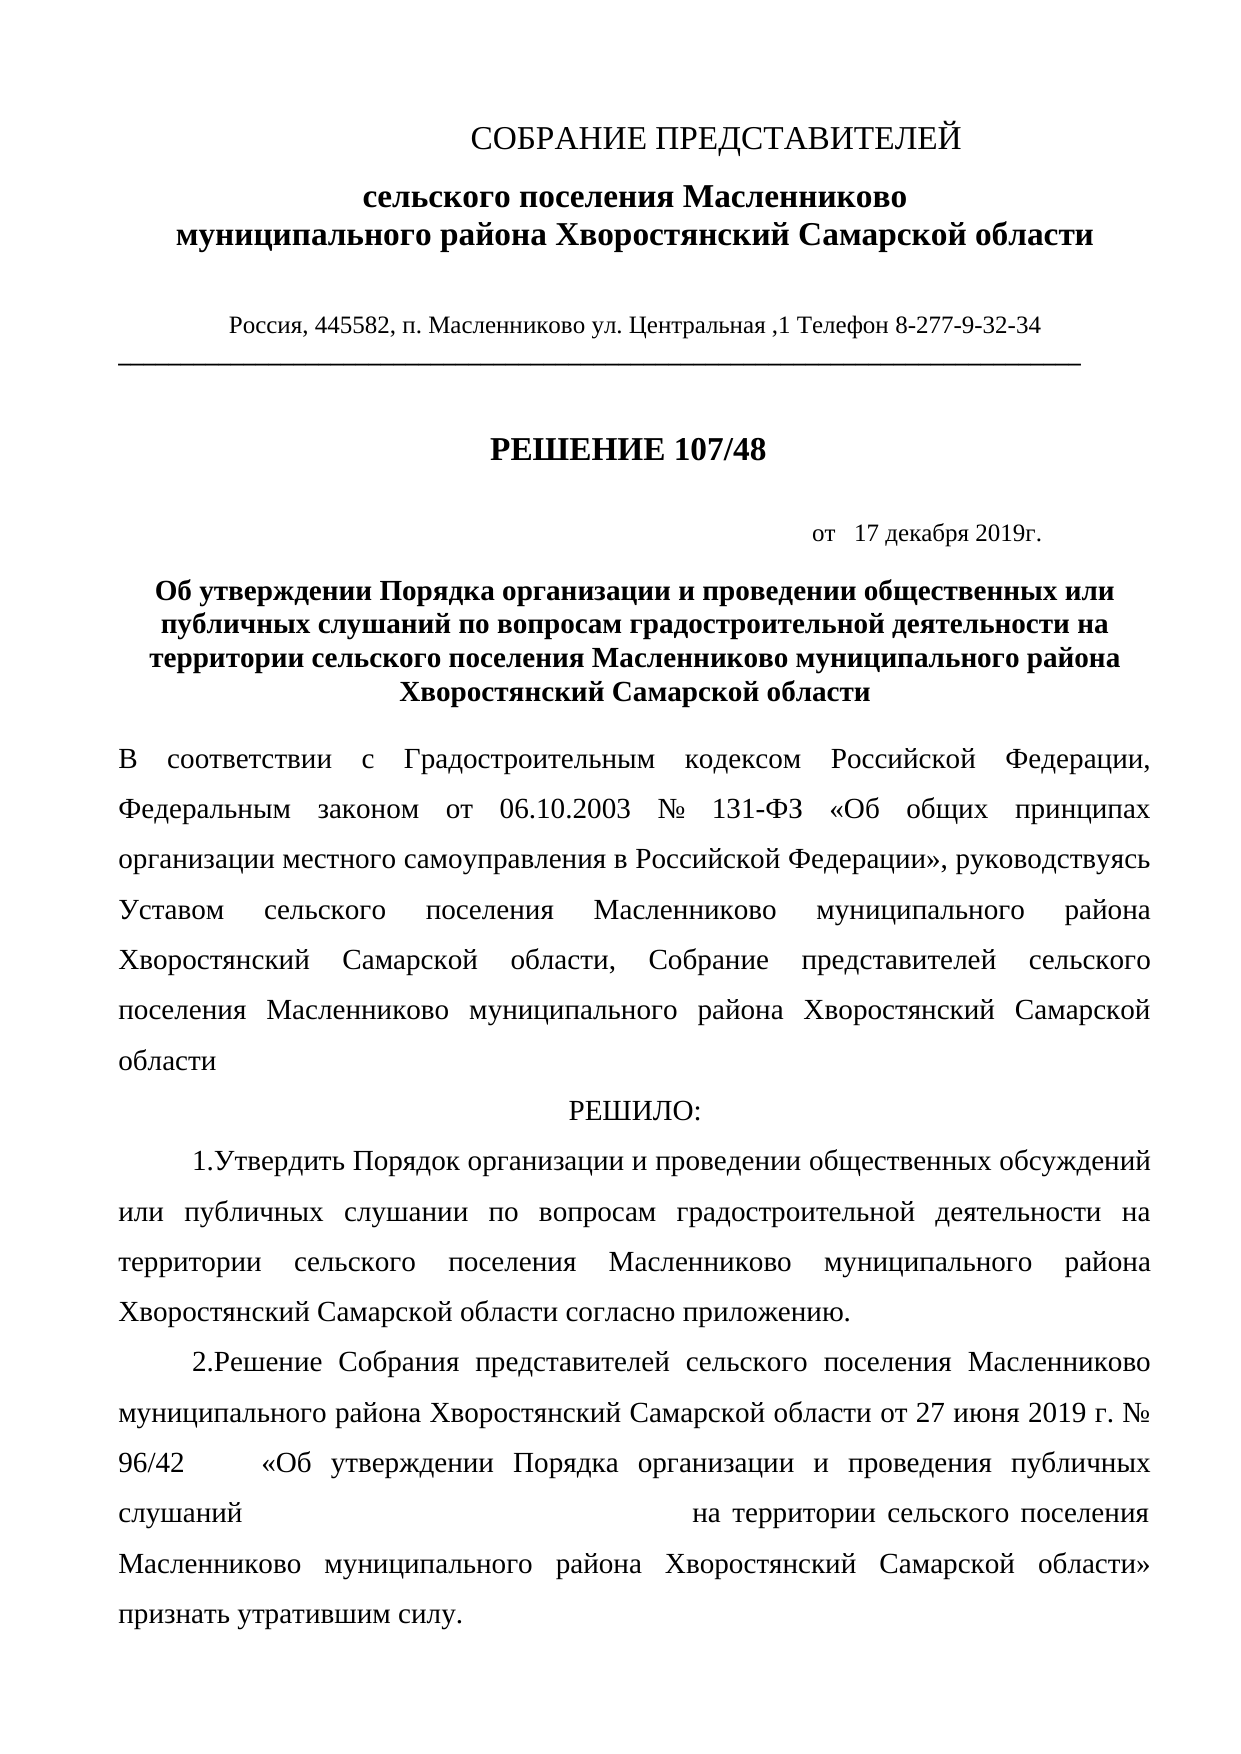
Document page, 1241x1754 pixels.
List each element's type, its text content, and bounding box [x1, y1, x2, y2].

text Об утверждении Порядка организации и проведении общественных или публичных слушаний по вопросам градостроительной деятельности на территории сельского поселения Масленниково муниципального района Хворостянский Самарской области [118, 573, 1152, 707]
text _____________________________________________________________________________ [118, 339, 1152, 368]
text от 17 декабря 2019г. [118, 518, 1152, 547]
text В соответствии с Градостроительным кодексом Российской Федерации, Федеральным законом от 06.10.2003 № 131-ФЗ «Об общих принципах организации местного самоуправления в Российской Федерации», руководствуясь Уставом сельского поселения Масленниково муниципального района Хворостянский Самарской области, Собрание представителей сельского поселения Масленниково муниципального района Хворостянский Самарской области [118, 741, 1152, 1076]
text 2.Решение Собрания представителей сельского поселения Масленниково муниципального района Хворостянский Самарской области от 27 июня 2019 г. № 96/42 «Об утверждении Порядка организации и проведения публичных слушаний на территории сельского поселения Масленниково муниципального района Хворостянский Самарской области» признать утратившим силу. [118, 1344, 1152, 1630]
text РЕШИЛО: [118, 1093, 1152, 1127]
text муниципального района Хворостянский Самарской области [118, 214, 1152, 253]
text СОБРАНИЕ ПРЕДСТАВИТЕЛЕЙ [118, 118, 1152, 156]
text Россия, 445582, п. Масленниково ул. Центральная ,1 Телефон 8-277-9-32-34 [118, 310, 1152, 339]
text сельского поселения Масленниково [118, 176, 1152, 214]
text 1.Утвердить Порядок организации и проведении общественных обсуждений или публичных слушании по вопросам градостроительной деятельности на территории сельского поселения Масленниково муниципального района Хворостянский Самарской области согласно приложению. [118, 1143, 1152, 1328]
text РЕШЕНИЕ 107/48 [118, 429, 1152, 468]
